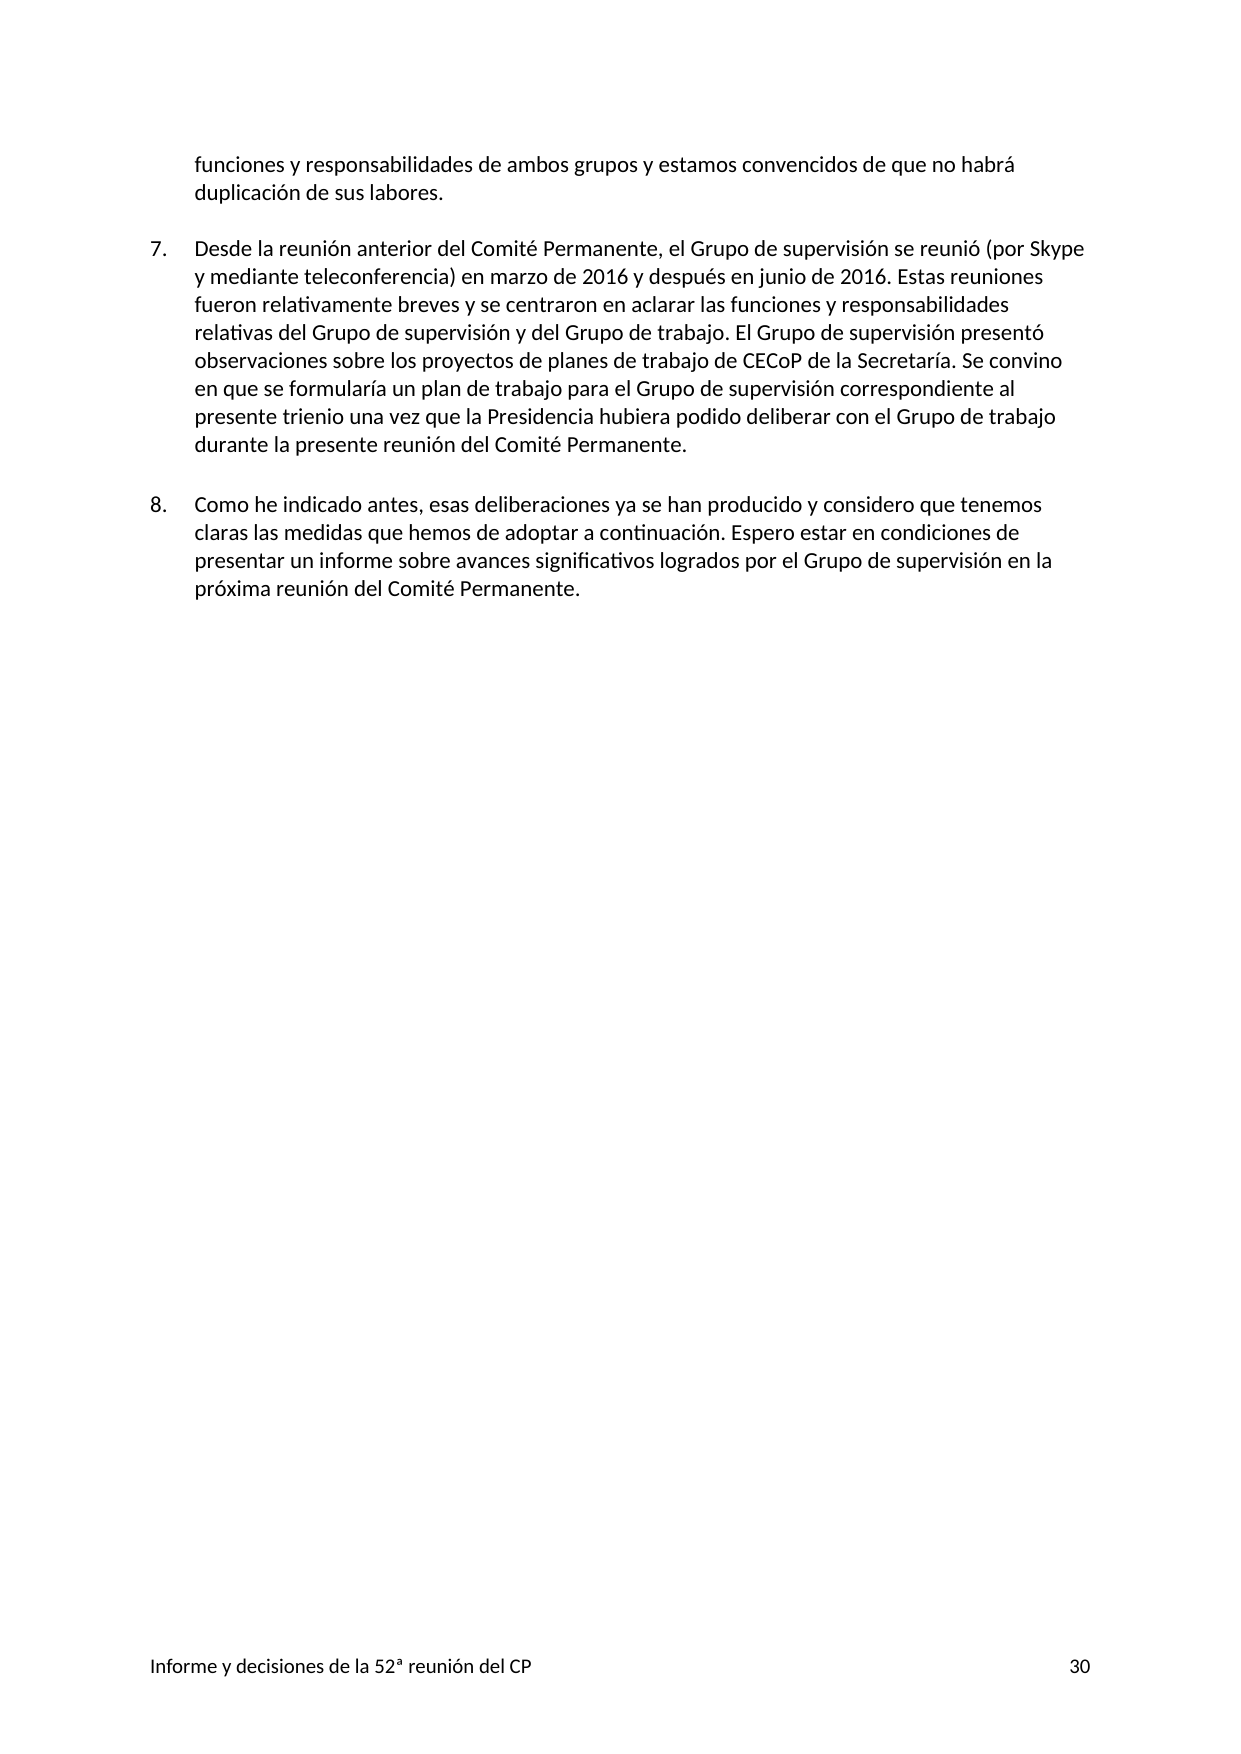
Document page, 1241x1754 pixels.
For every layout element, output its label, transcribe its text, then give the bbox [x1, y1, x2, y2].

list Como he indicado antes, esas deliberaciones ya se han producido y considero que tenemos claras las medidas que hemos de adoptar a continuación. Espero estar en condiciones de presentar un informe sobre avances significativos logrados por el Grupo de supervisión en la próxima reunión del Comité Permanente. [150, 490, 1090, 602]
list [150, 150, 1090, 206]
list Desde la reunión anterior del Comité Permanente, el Grupo de supervisión se reunió (por Skype y mediante teleconferencia) en marzo de 2016 y después en junio de 2016. Estas reuniones fueron relativamente breves y se centraron en aclarar las funciones y responsabilidades relativas del Grupo de supervisión y del Grupo de trabajo. El Grupo de supervisión presentó observaciones sobre los proyectos de planes de trabajo de CECoP de la Secretaría. Se convino en que se formularía un plan de trabajo para el Grupo de supervisión correspondiente al presente trienio una vez que la Presidencia hubiera podido deliberar con el Grupo de trabajo durante la presente reunión del Comité Permanente. [150, 234, 1090, 458]
